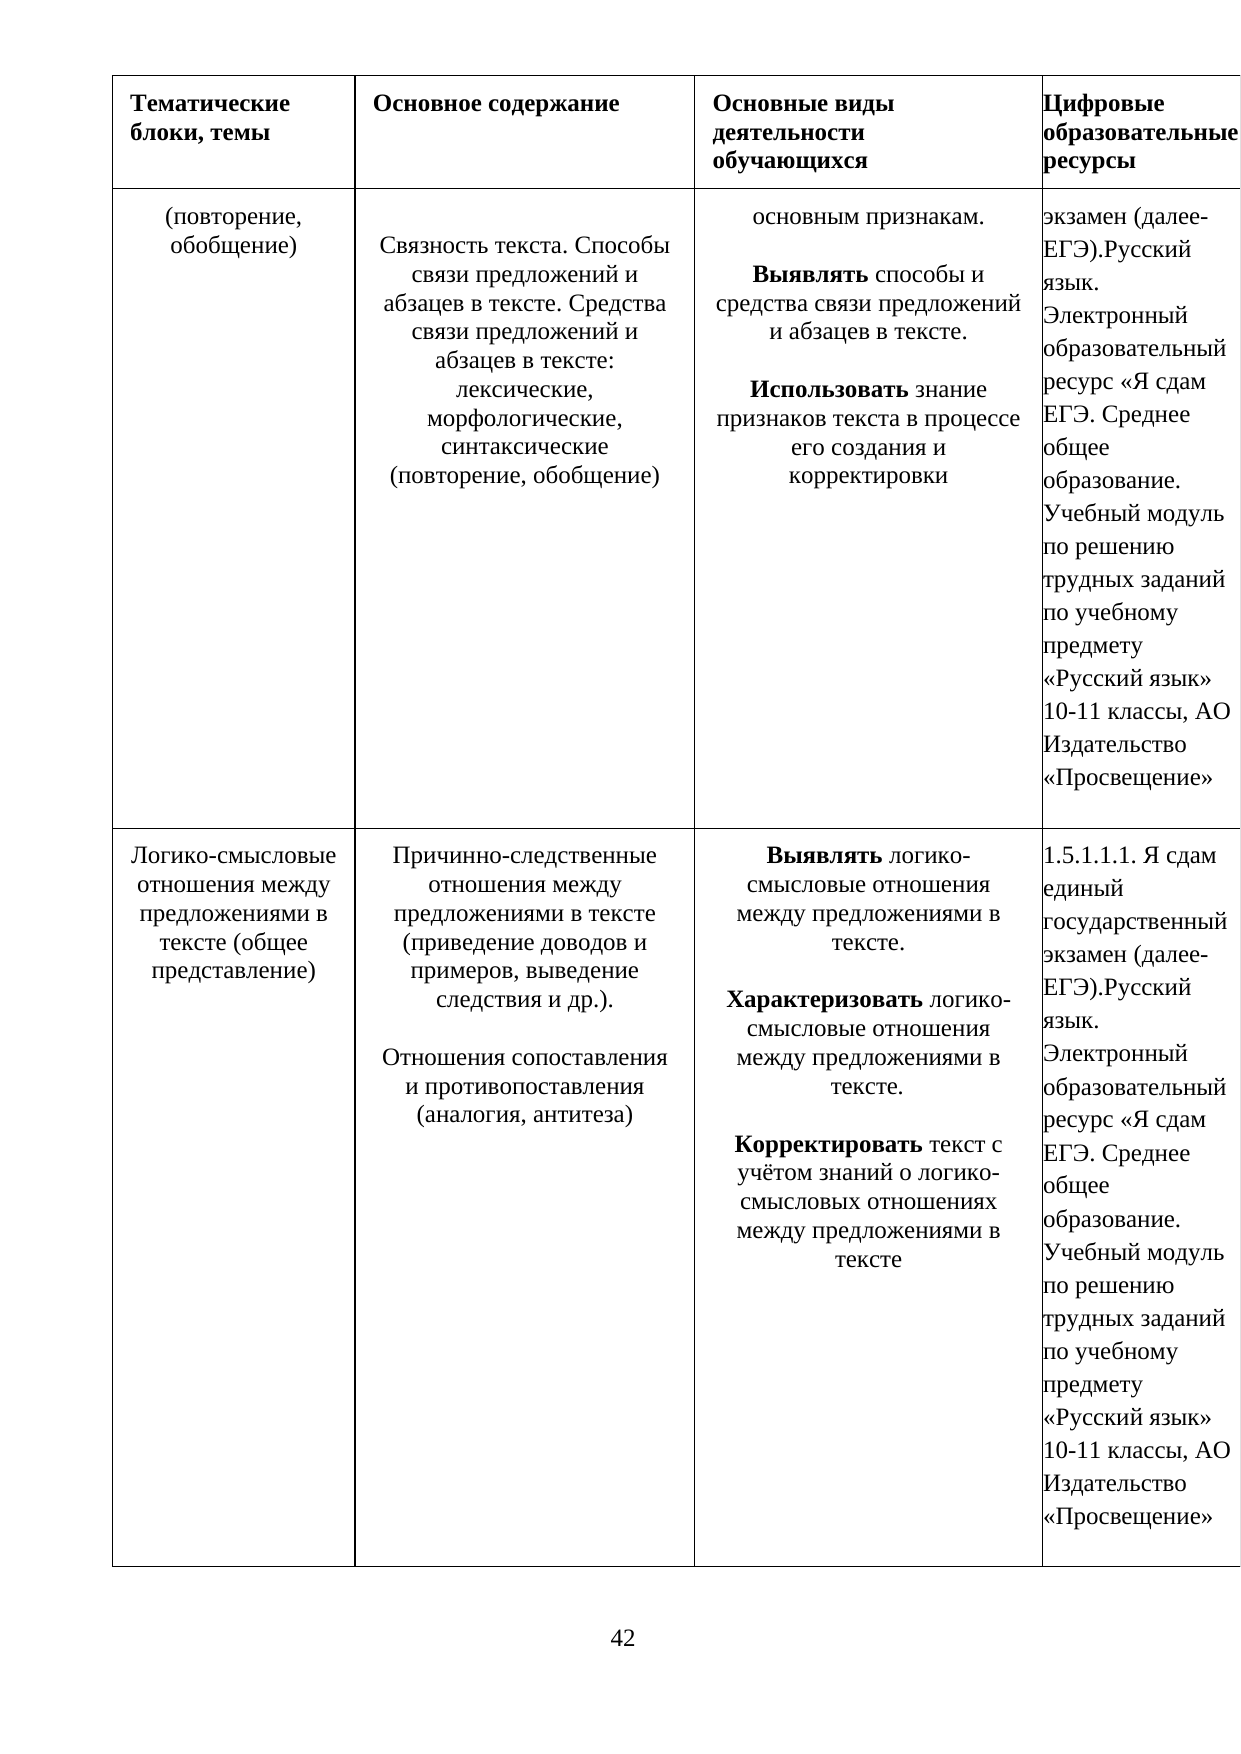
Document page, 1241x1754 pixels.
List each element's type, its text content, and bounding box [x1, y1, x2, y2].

table_cell Причинно-следственные отношения между предложениями в тексте (приведение доводов и примеров, выведение следствия и др.). Отношения сопоставления и противопоставления (аналогия, антитеза) [356, 829, 694, 1566]
table_cell Выявлять логико-смысловые отношения между предложениями в тексте. Характеризовать логико-смысловые отношения между предложениями в тексте. Корректировать текст с учётом знаний о логико-смысловых отношениях между предложениями в тексте [695, 829, 1042, 1566]
table_header Основные виды деятельности обучающихся [695, 76, 1042, 188]
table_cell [113, 189, 354, 828]
table_header Цифровые образовательные ресурсы [1043, 76, 1240, 188]
table_cell Логико-смысловые отношения между предложениями в тексте (общее представление) [113, 829, 354, 1566]
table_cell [356, 189, 694, 828]
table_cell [695, 189, 1042, 828]
table_header Основное содержание [356, 76, 694, 188]
table_header Тематические блоки, темы [113, 76, 354, 188]
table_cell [1043, 189, 1240, 828]
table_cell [1043, 829, 1240, 1566]
